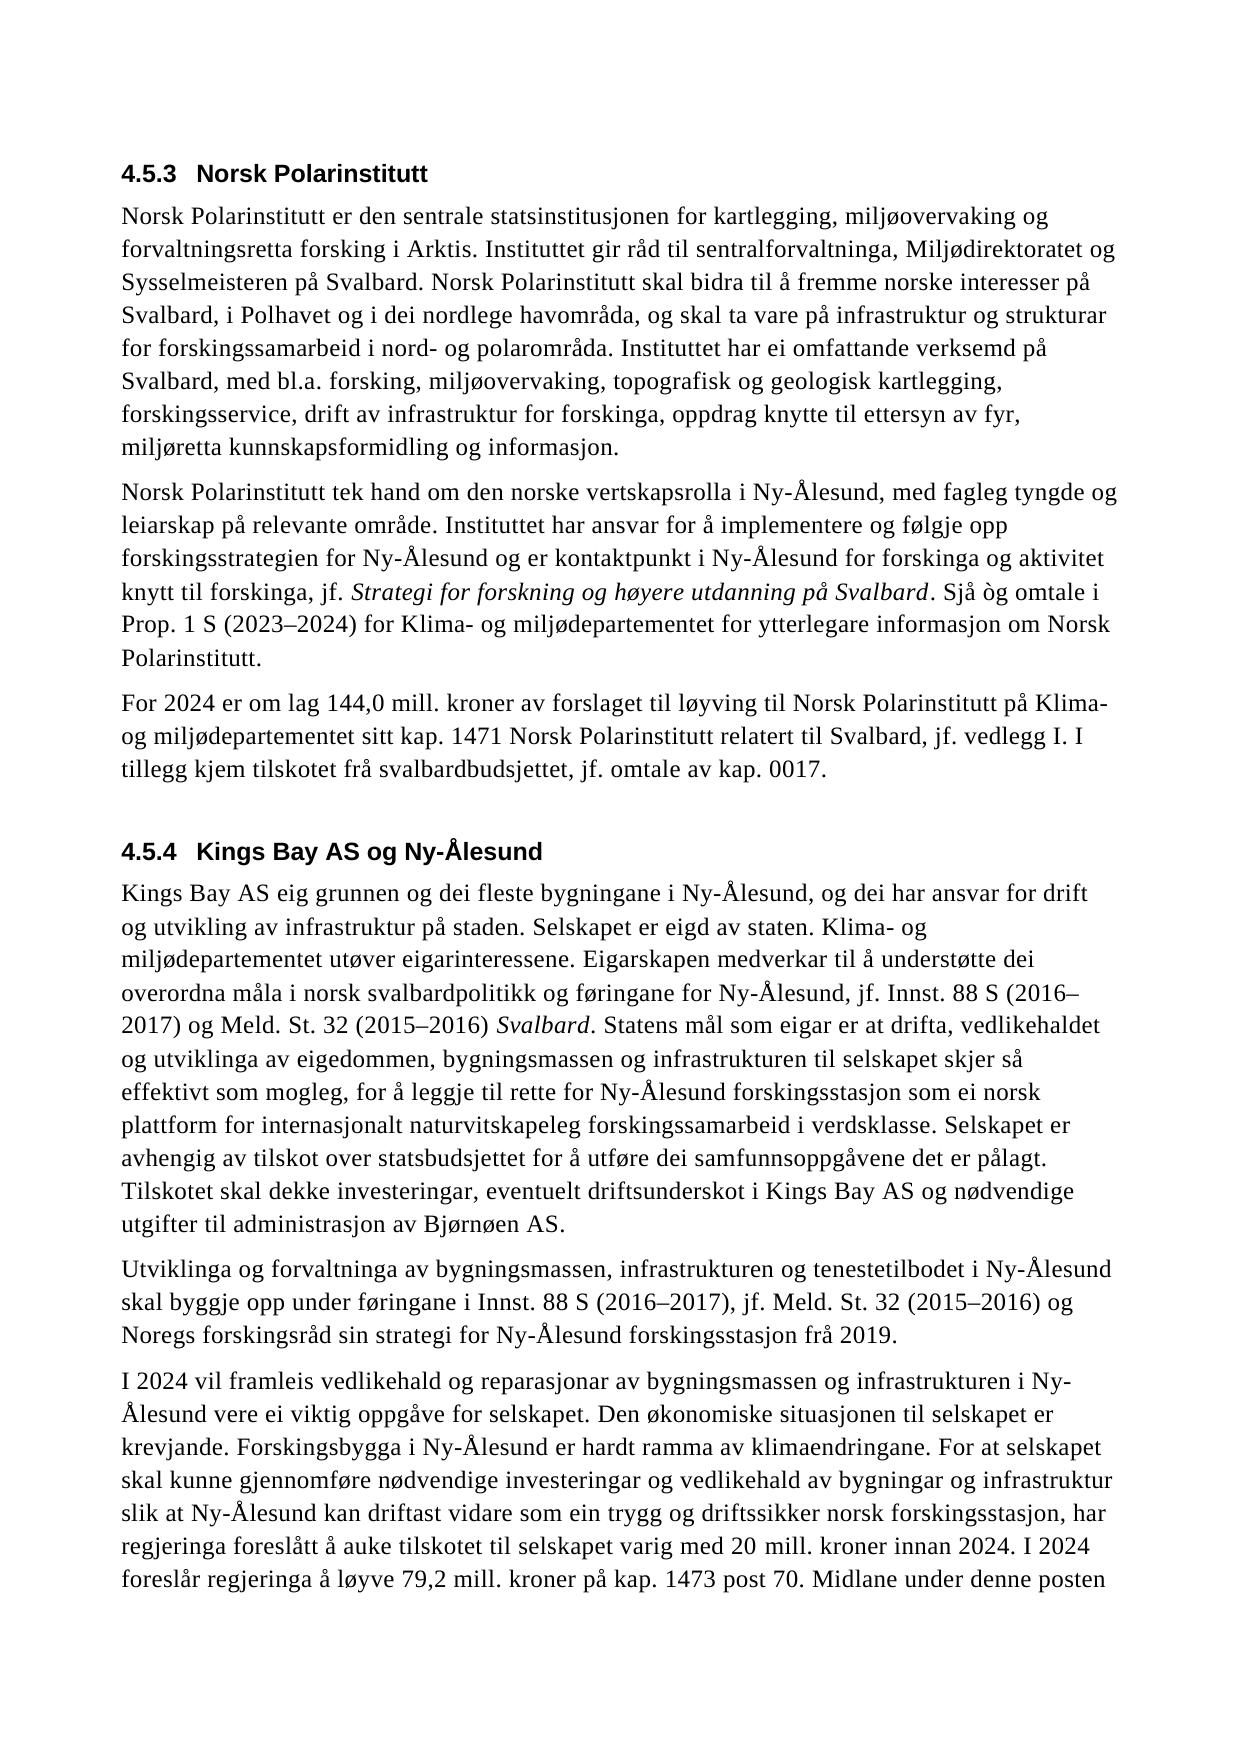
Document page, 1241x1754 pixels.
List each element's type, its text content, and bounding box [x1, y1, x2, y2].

subtitle Norsk Polarinstitutt [121, 159, 1119, 188]
text For 2024 er om lag 144,0 mill. kroner av forslaget til løyving til Norsk Polarinstitutt på Klima- og miljødepartementet sitt kap. 1471 Norsk Polarinstitutt relatert til Svalbard, jf. vedlegg I. I tillegg kjem tilskotet frå svalbardbudsjettet, jf. omtale av kap. 0017. [121, 688, 1119, 783]
subtitle Kings Bay AS og Ny-Ålesund [121, 837, 1119, 866]
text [121, 1366, 1119, 1593]
text Norsk Polarinstitutt er den sentrale statsinstitusjonen for kartlegging, miljøovervaking og forvaltningsretta forsking i Arktis. Instituttet gir råd til sentralforvaltninga, Miljødirektoratet og Sysselmeisteren på Svalbard. Norsk Polarinstitutt skal bidra til å fremme norske interesser på Svalbard, i Polhavet og i dei nordlege havområda, og skal ta vare på infrastruktur og strukturar for forskingssamarbeid i nord- og polarområda. Instituttet har ei omfattande verksemd på Svalbard, med bl.a. forsking, miljøovervaking, topografisk og geologisk kartlegging, forskingsservice, drift av infrastruktur for forskinga, oppdrag knytte til ettersyn av fyr, miljøretta kunnskapsformidling og informasjon. [121, 201, 1119, 461]
text Utviklinga og forvaltninga av bygningsmassen, infrastrukturen og tenestetilbodet i Ny-Ålesund skal byggje opp under føringane i Innst. 88 S (2016–2017), jf. Meld. St. 32 (2015–2016) og Noregs forskingsråd sin strategi for Ny-Ålesund forskingsstasjon frå 2019. [121, 1254, 1119, 1349]
text Kings Bay AS eig grunnen og dei fleste bygningane i Ny-Ålesund, og dei har ansvar for drift og utvikling av infrastruktur på staden. Selskapet er eigd av staten. Klima- og miljødepartementet utøver eigarinteressene. Eigarskapen medverkar til å understøtte dei overordna måla i norsk svalbardpolitikk og føringane for Ny-Ålesund, jf. Innst. 88 S (2016–2017) og Meld. St. 32 (2015–2016) Svalbard. Statens mål som eigar er at drifta, vedlikehaldet og utviklinga av eigedommen, bygningsmassen og infrastrukturen til selskapet skjer så effektivt som mogleg, for å leggje til rette for Ny-Ålesund forskingsstasjon som ei norsk plattform for internasjonalt naturvitskapeleg forskingssamarbeid i verdsklasse. Selskapet er avhengig av tilskot over statsbudsjettet for å utføre dei samfunnsoppgåvene det er pålagt. Tilskotet skal dekke investeringar, eventuelt driftsunderskot i Kings Bay AS og nødvendige utgifter til administrasjon av Bjørnøen AS. [121, 878, 1119, 1237]
text Norsk Polarinstitutt tek hand om den norske vertskapsrolla i Ny-Ålesund, med fagleg tyngde og leiarskap på relevante område. Instituttet har ansvar for å implementere og følgje opp forskingsstrategien for Ny-Ålesund og er kontaktpunkt i Ny-Ålesund for forskinga og aktivitet knytt til forskinga, jf. Strategi for forskning og høyere utdanning på Svalbard. Sjå òg omtale i Prop. 1 S (2023–2024) for Klima- og miljødepartementet for ytterlegare informasjon om Norsk Polarinstitutt. [121, 477, 1119, 671]
